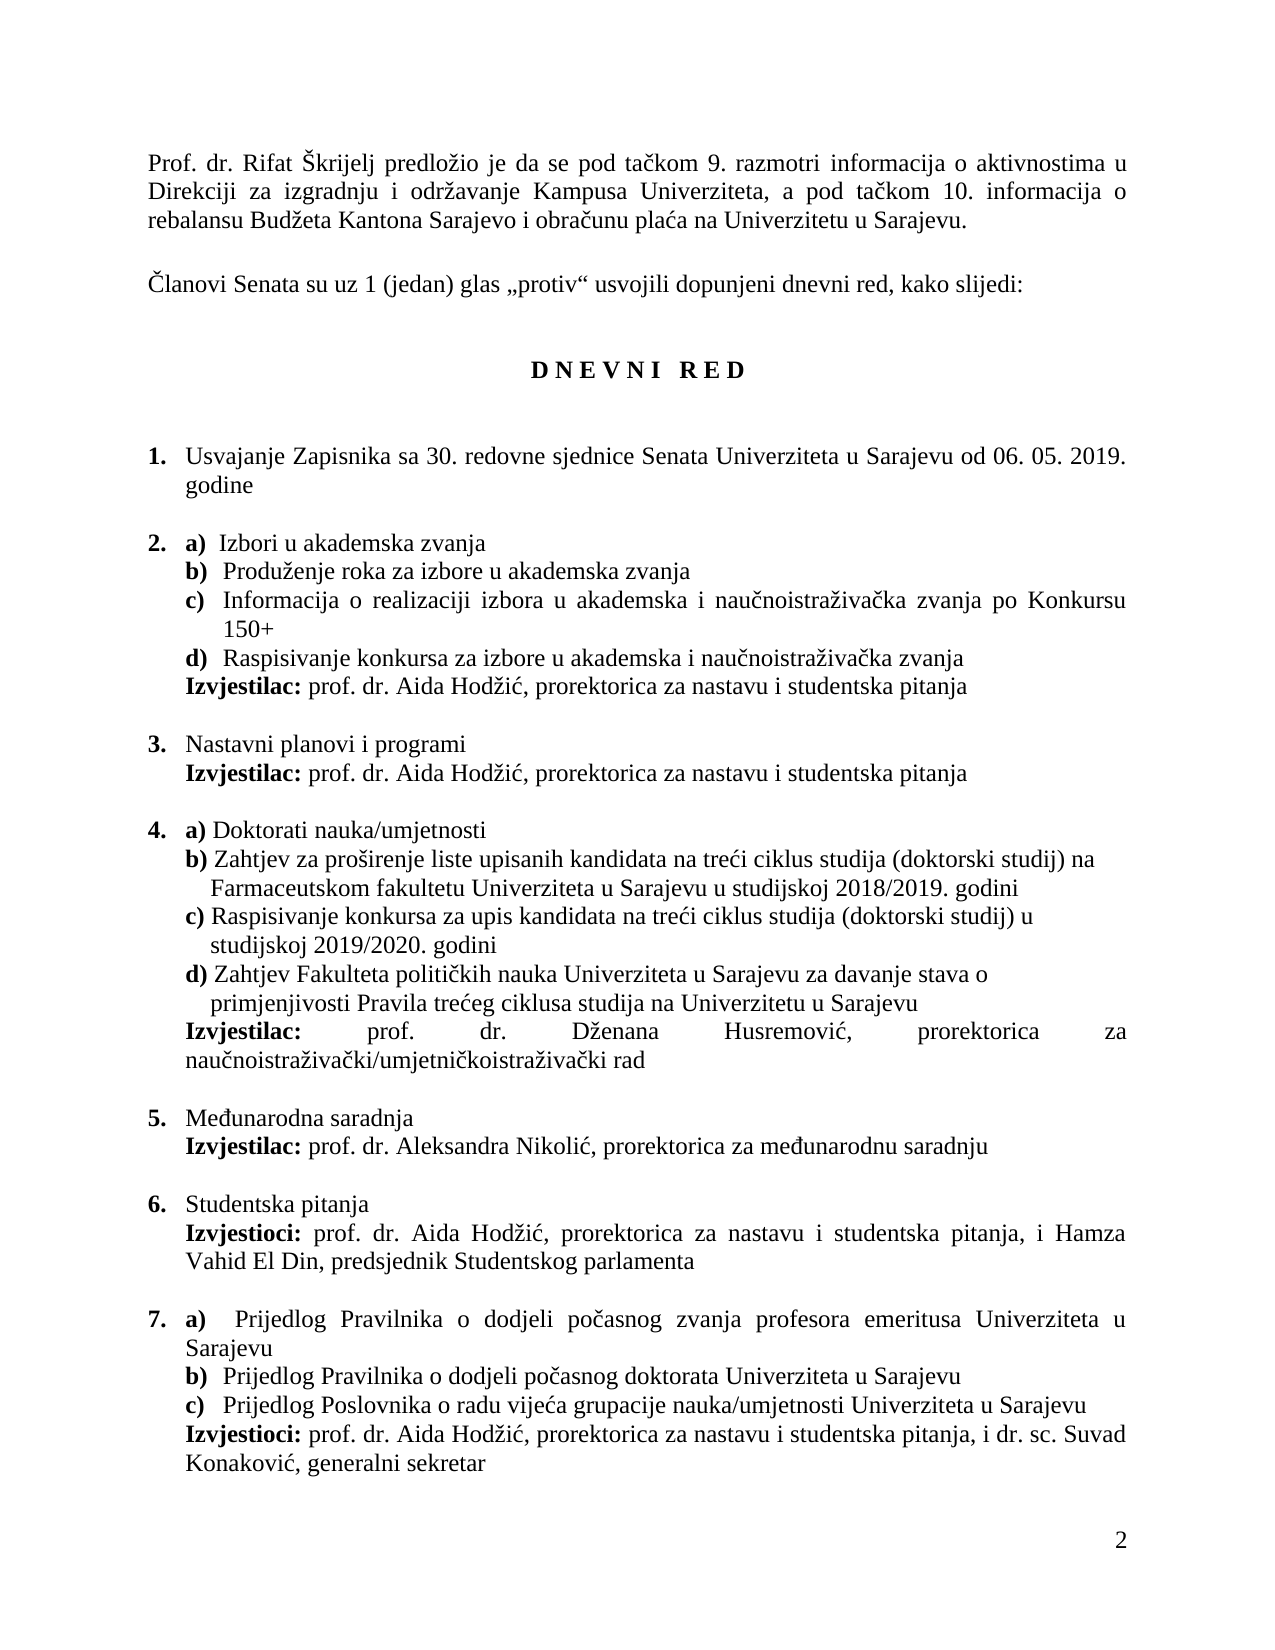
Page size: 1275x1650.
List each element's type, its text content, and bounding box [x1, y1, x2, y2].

text d) Zahtjev Fakulteta političkih nauka Univerziteta u Sarajevu za davanje stava o [185, 959, 1127, 988]
text Izvjestilac: prof. dr. Dženana Husremović, prorektorica za naučnoistraživački/umjetničkoistraživački rad [185, 1016, 1127, 1074]
text c) Raspisivanje konkursa za upis kandidata na treći ciklus studija (doktorski studij) u [185, 901, 1127, 930]
text studijskoj 2019/2020. godini [185, 930, 1127, 959]
text Članovi Senata su uz 1 (jedan) glas „protiv“ usvojili dopunjeni dnevni red, kako slijedi: [148, 269, 1127, 298]
text Izvjestioci: prof. dr. Aida Hodžić, prorektorica za nastavu i studentska pitanja, i Hamza Vahid El Din, predsjednik Studentskog parlamenta [185, 1218, 1127, 1275]
text Izvjestilac: prof. dr. Aida Hodžić, prorektorica za nastavu i studentska pitanja [148, 671, 1127, 700]
list Studentska pitanja [148, 1189, 1127, 1218]
list Raspisivanje konkursa za izbore u akademska i naučnoistraživačka zvanja [185, 643, 1127, 671]
list Usvajanje Zapisnika sa 30. redovne sjednice Senata Univerziteta u Sarajevu od 06. 05. 2019. godine [148, 441, 1127, 499]
list a) Izbori u akademska zvanja [148, 528, 1127, 556]
list a) Doktorati nauka/umjetnosti [148, 815, 1127, 844]
list a) Prijedlog Pravilnika o dodjeli počasnog zvanja profesora emeritusa Univerziteta u Sarajevu [148, 1304, 1127, 1361]
text primjenjivosti Pravila trećeg ciklusa studija na Univerzitetu u Sarajevu [185, 988, 1127, 1016]
text Prof. dr. Rifat Škrijelj predložio je da se pod tačkom 9. razmotri informacija o aktivnostima u Direkciji za izgradnju i održavanje Kampusa Univerziteta, a pod tačkom 10. informacija o rebalansu Budžeta Kantona Sarajevo i obračunu plaća na Univerzitetu u Sarajevu. [148, 148, 1127, 234]
list Prijedlog Pravilnika o dodjeli počasnog doktorata Univerziteta u Sarajevu [185, 1361, 1127, 1390]
list Informacija o realizaciji izbora u akademska i naučnoistraživačka zvanja po Konkursu 150+ [185, 585, 1127, 643]
list Prijedlog Poslovnika o radu vijeća grupacije nauka/umjetnosti Univerziteta u Sarajevu [185, 1390, 1127, 1419]
text Izvjestilac: prof. dr. Aleksandra Nikolić, prorektorica za međunarodnu saradnju [148, 1131, 1127, 1160]
list Međunarodna saradnja [148, 1103, 1127, 1131]
text b) Zahtjev za proširenje liste upisanih kandidata na treći ciklus studija (doktorski studij) na [185, 844, 1127, 873]
list Nastavni planovi i programi [148, 729, 1127, 758]
text D N E V N I R E D [148, 355, 1127, 384]
list Produženje roka za izbore u akademska zvanja [185, 556, 1127, 585]
text Izvjestilac: prof. dr. Aida Hodžić, prorektorica za nastavu i studentska pitanja [148, 758, 1127, 786]
text Farmaceutskom fakultetu Univerziteta u Sarajevu u studijskoj 2018/2019. godini [185, 873, 1127, 901]
text Izvjestioci: prof. dr. Aida Hodžić, prorektorica za nastavu i studentska pitanja, i dr. sc. Suvad Konaković, generalni sekretar [185, 1419, 1127, 1476]
